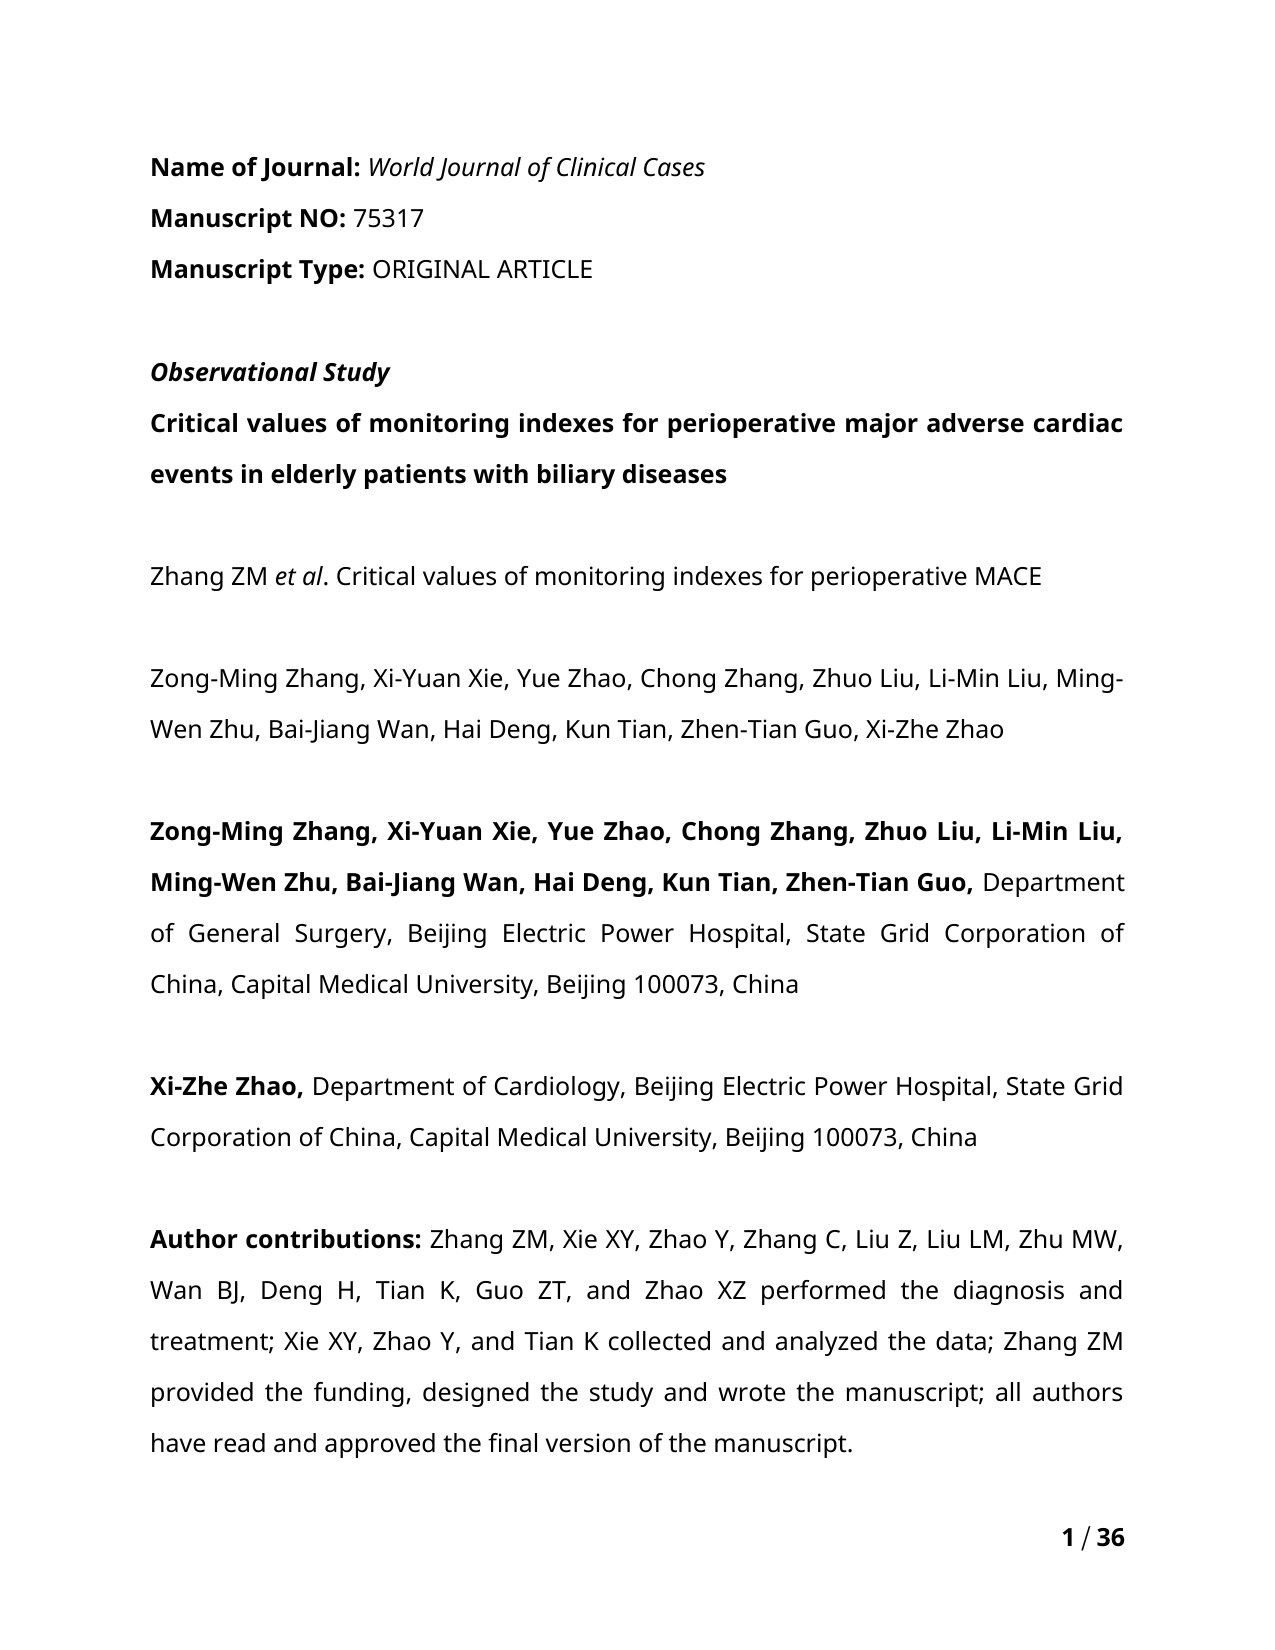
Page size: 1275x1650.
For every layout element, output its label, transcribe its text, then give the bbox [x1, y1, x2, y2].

text Zong-Ming Zhang, Xi-Yuan Xie, Yue Zhao, Chong Zhang, Zhuo Liu, Li-Min Liu, Ming-Wen Zhu, Bai-Jiang Wan, Hai Deng, Kun Tian, Zhen-Tian Guo, Department of General Surgery, Beijing Electric Power Hospital, State Grid Corporation of China, Capital Medical University, Beijing 100073, China [150, 813, 1125, 1001]
text Author contributions: Zhang ZM, Xie XY, Zhao Y, Zhang C, Liu Z, Liu LM, Zhu MW, Wan BJ, Deng H, Tian K, Guo ZT, and Zhao XZ performed the diagnosis and treatment; Xie XY, Zhao Y, and Tian K collected and analyzed the data; Zhang ZM provided the funding, designed the study and wrote the manuscript; all authors have read and approved the final version of the manuscript. [150, 1222, 1125, 1460]
text Zhang ZM et al. Critical values of monitoring indexes for perioperative MACE [150, 558, 1125, 592]
text Xi-Zhe Zhao, Department of Cardiology, Beijing Electric Power Hospital, State Grid Corporation of China, Capital Medical University, Beijing 100073, China [150, 1069, 1125, 1154]
text Manuscript NO: 75317 [150, 201, 1125, 235]
text Critical values of monitoring indexes for perioperative major adverse cardiac events in elderly patients with biliary diseases [150, 405, 1125, 490]
text Manuscript Type: ORIGINAL ARTICLE [150, 252, 1125, 286]
text Name of Journal: World Journal of Clinical Cases [150, 150, 1125, 184]
text Observational Study [150, 354, 1125, 388]
text Zong-Ming Zhang, Xi-Yuan Xie, Yue Zhao, Chong Zhang, Zhuo Liu, Li-Min Liu, Ming-Wen Zhu, Bai-Jiang Wan, Hai Deng, Kun Tian, Zhen-Tian Guo, Xi-Zhe Zhao [150, 660, 1125, 746]
